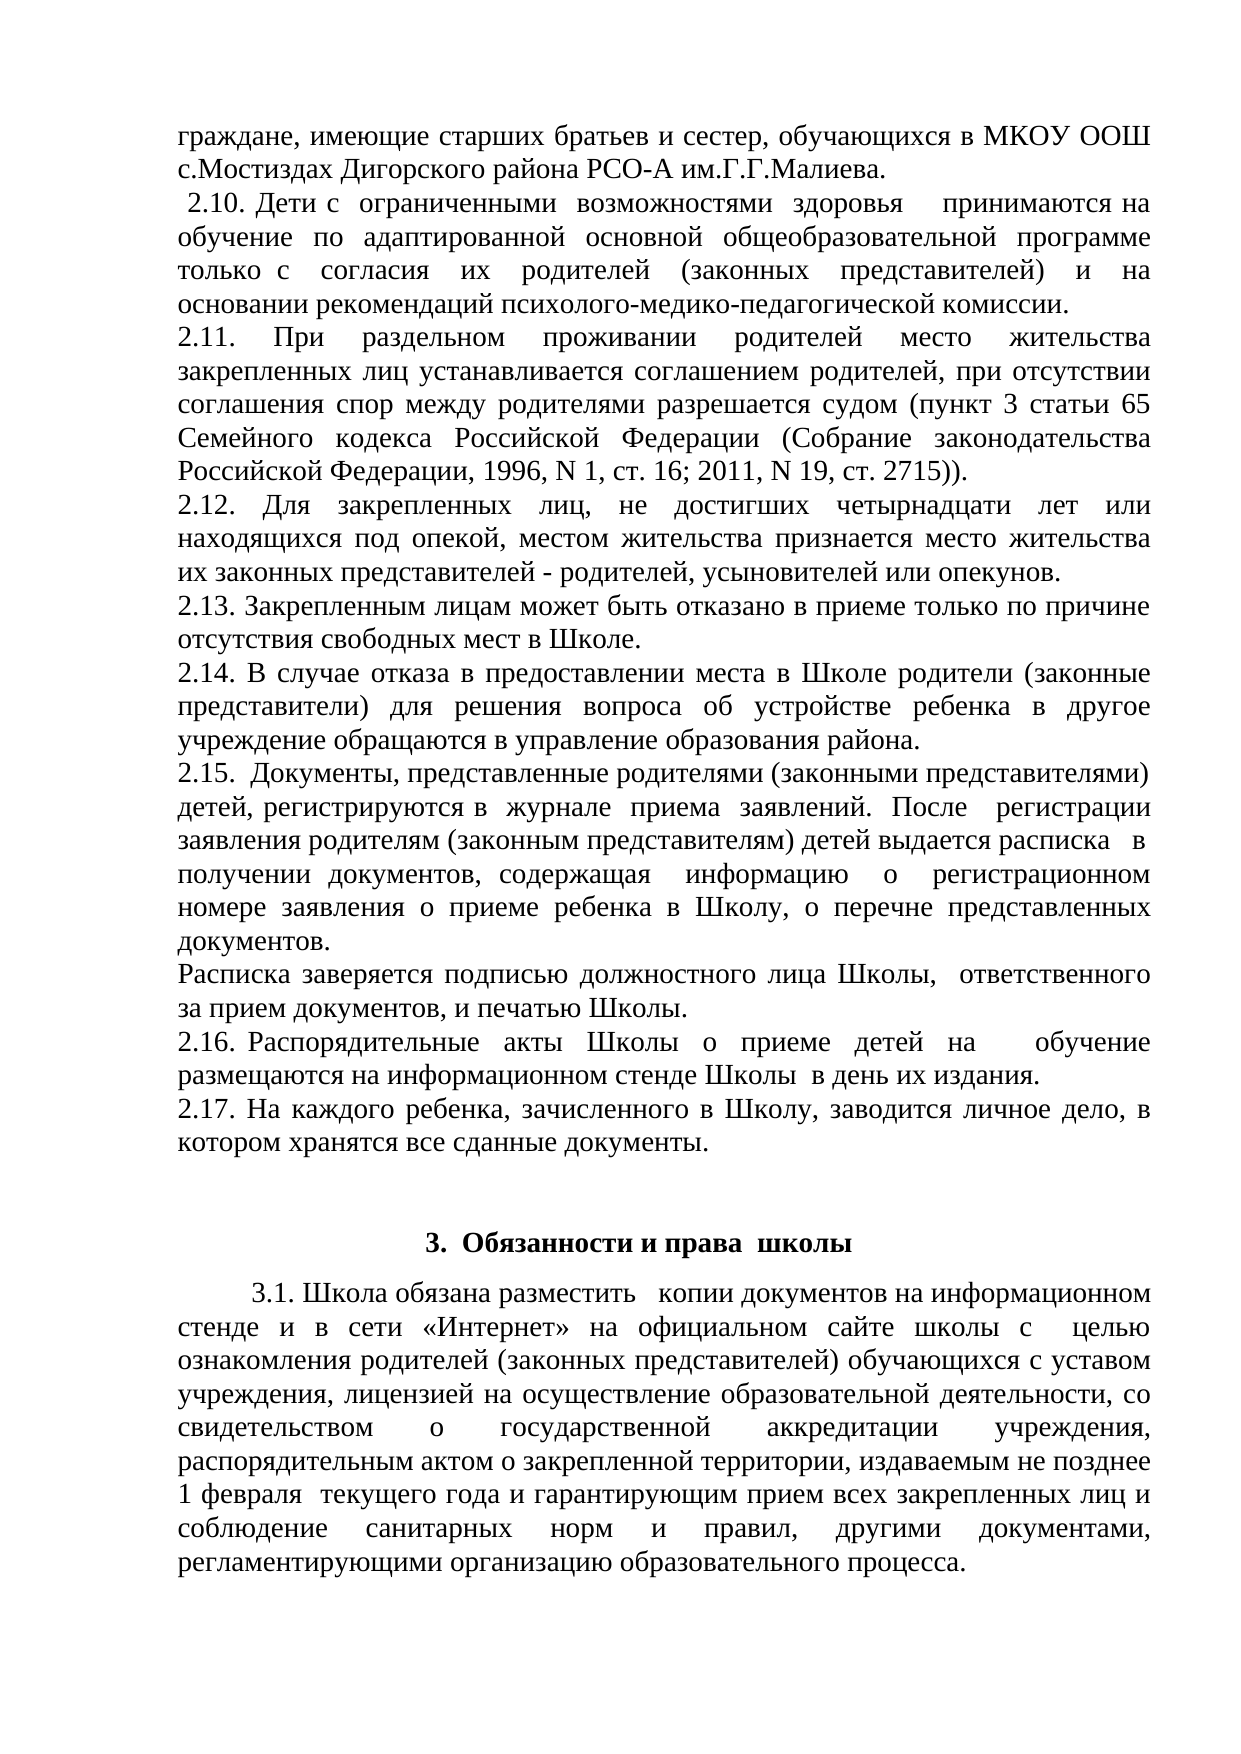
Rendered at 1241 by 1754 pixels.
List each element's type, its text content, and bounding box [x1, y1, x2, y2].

text детей, регистрируются в журнале приема заявлений. После регистрации заявления родителям (законным представителям) детей выдается расписка в [177, 789, 1152, 856]
text 3.1. Школа обязана разместить копии документов на информационном стенде и в сети «Интернет» на официальном сайте школы с целью ознакомления родителей (законных представителей) обучающихся с уставом учреждения, лицензией на осуществление образовательной деятельности, со свидетельством о государственной аккредитации учреждения, распорядительным актом о закрепленной территории, издаваемым не позднее 1 февраля текущего года и гарантирующим прием всех закрепленных лиц и соблюдение санитарных норм и правил, другими документами, регламентирующими организацию образовательного процесса. [177, 1275, 1152, 1577]
text получении документов, содержащая информацию о регистрационном номере заявления о приеме ребенка в Школу, о перечне представленных документов. [177, 856, 1152, 957]
text 2.11. При раздельном проживании родителей место жительства закрепленных лиц устанавливается соглашением родителей, при отсутствии соглашения спор между родителями разрешается судом (пункт 3 статьи 65 Семейного кодекса Российской Федерации (Собрание законодательства Российской Федерации, 1996, N 1, ст. 16; 2011, N 19, ст. 2715)). [177, 319, 1152, 487]
text 2.13. Закрепленным лицам может быть отказано в приеме только по причине отсутствия свободных мест в Школе. [177, 588, 1152, 655]
text 2.10. Дети с ограниченными возможностями здоровья принимаются на обучение по адаптированной основной общеобразовательной программе только с согласия их родителей (законных представителей) и на основании рекомендаций психолого-медико-педагогической комиссии. [177, 185, 1152, 319]
text 2.16. Распорядительные акты Школы о приеме детей на обучение размещаются на информационном стенде Школы в день их издания. [177, 1024, 1152, 1091]
text 2.15. Документы, представленные родителями (законными представителями) [177, 755, 1152, 789]
text 2.17. На каждого ребенка, зачисленного в Школу, заводится личное дело, в котором хранятся все сданные документы. [177, 1091, 1152, 1158]
text 2.14. В случае отказа в предоставлении места в Школе родители (законные представители) для решения вопроса об устройстве ребенка в другое учреждение обращаются в управление образования района. [177, 655, 1152, 755]
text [177, 118, 1152, 185]
text 3. Обязанности и права школы [177, 1225, 1152, 1258]
text 2.12. Для закрепленных лиц, не достигших четырнадцати лет или находящихся под опекой, местом жительства признается место жительства их законных представителей - родителей, усыновителей или опекунов. [177, 487, 1152, 588]
text Расписка заверяется подписью должностного лица Школы, ответственного за прием документов, и печатью Школы. [177, 957, 1152, 1024]
